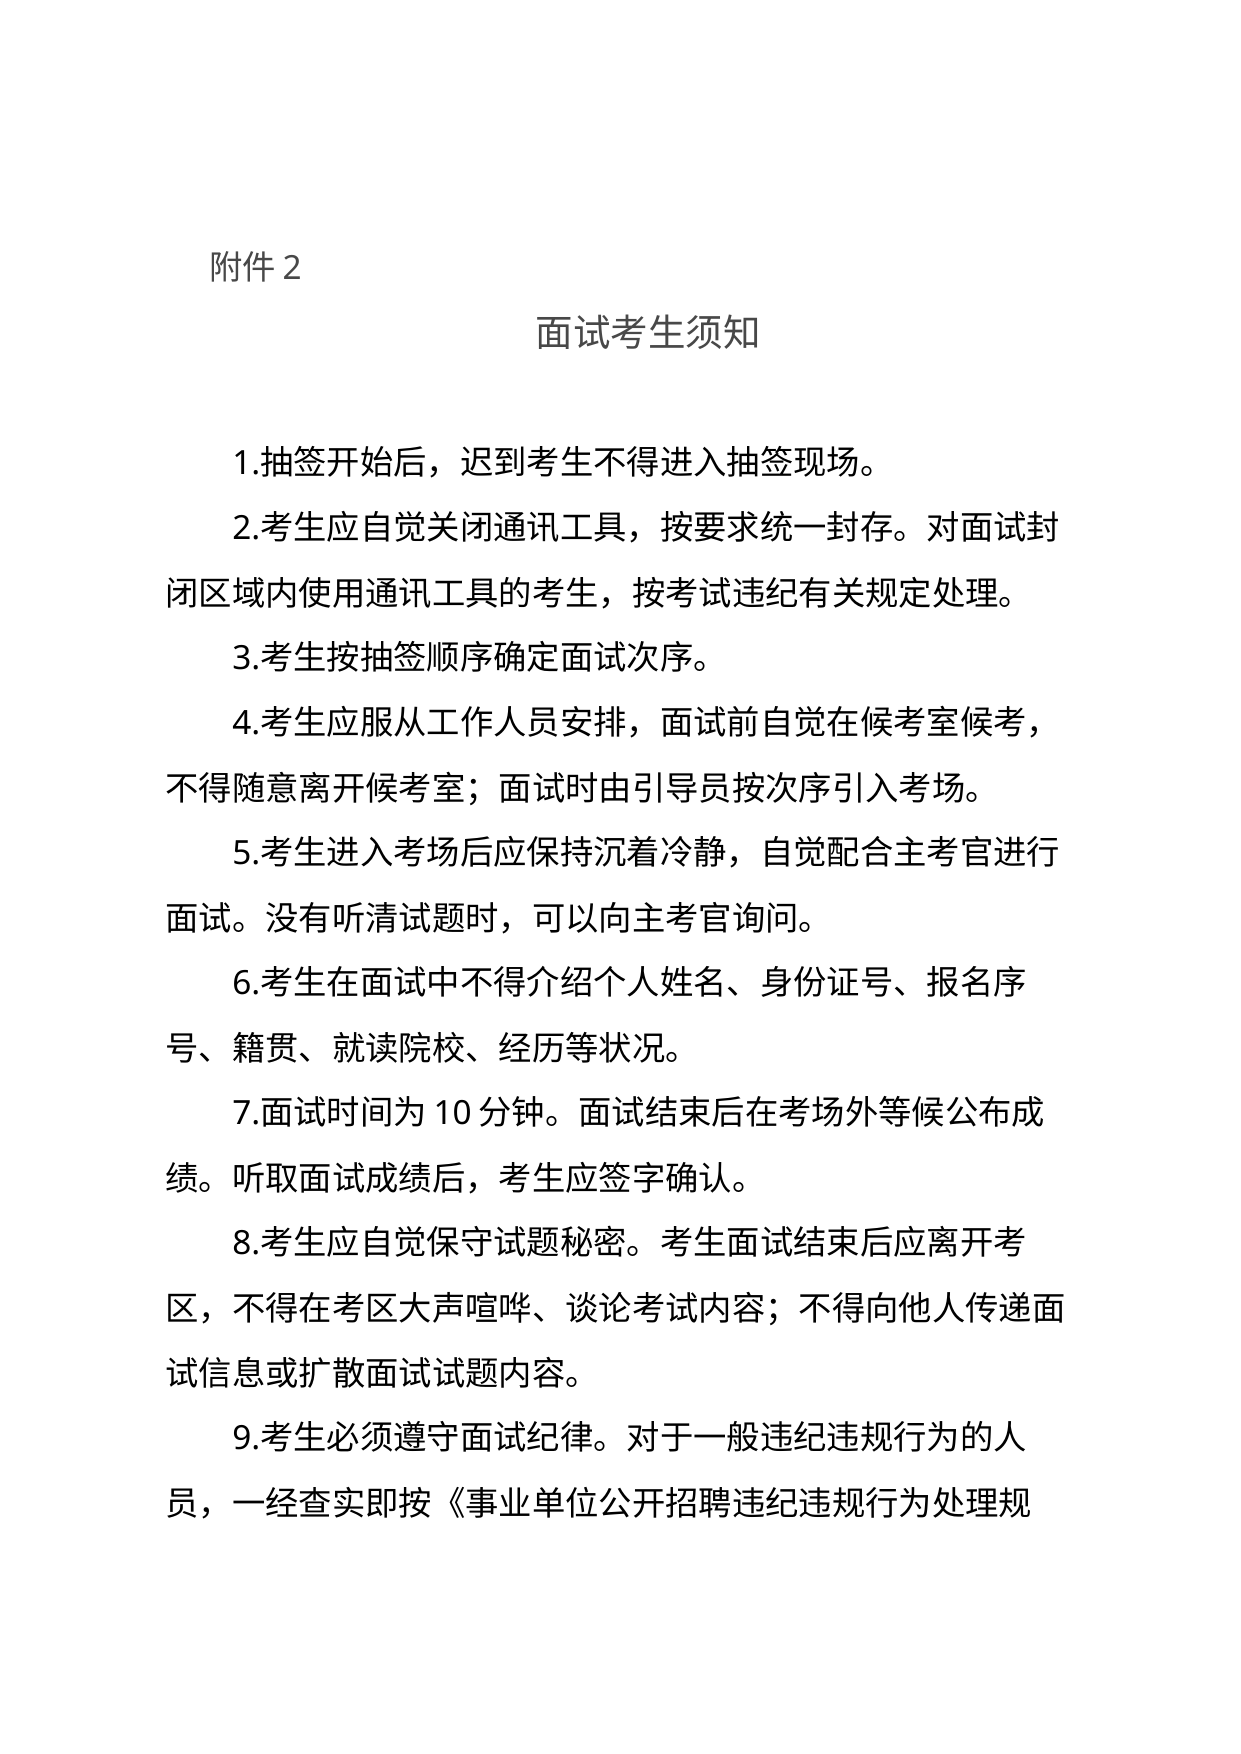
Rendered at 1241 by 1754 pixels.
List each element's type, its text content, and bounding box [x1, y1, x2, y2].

text 7.面试时间为10分钟。面试结束后在考场外等候公布成绩。听取面试成绩后，考生应签字确认。 [165, 1078, 1087, 1208]
text 5.考生进入考场后应保持沉着冷静，自觉配合主考官进行面试。没有听清试题时，可以向主考官询问。 [165, 818, 1087, 948]
text 6.考生在面试中不得介绍个人姓名、身份证号、报名序号、籍贯、就读院校、经历等状况。 [165, 948, 1087, 1078]
text 8.考生应自觉保守试题秘密。考生面试结束后应离开考区，不得在考区大声喧哗、谈论考试内容；不得向他人传递面试信息或扩散面试试题内容。 [165, 1208, 1087, 1403]
text 3.考生按抽签顺序确定面试次序。 [165, 623, 1087, 688]
text 1.抽签开始后，迟到考生不得进入抽签现场。 [165, 428, 1087, 493]
text 面试考生须知 [165, 298, 1087, 363]
text 附件2 [165, 233, 1087, 298]
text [165, 1403, 1087, 1533]
text 2.考生应自觉关闭通讯工具，按要求统一封存。对面试封闭区域内使用通讯工具的考生，按考试违纪有关规定处理。 [165, 493, 1087, 623]
text 4.考生应服从工作人员安排，面试前自觉在候考室候考，不得随意离开候考室；面试时由引导员按次序引入考场。 [165, 688, 1087, 818]
